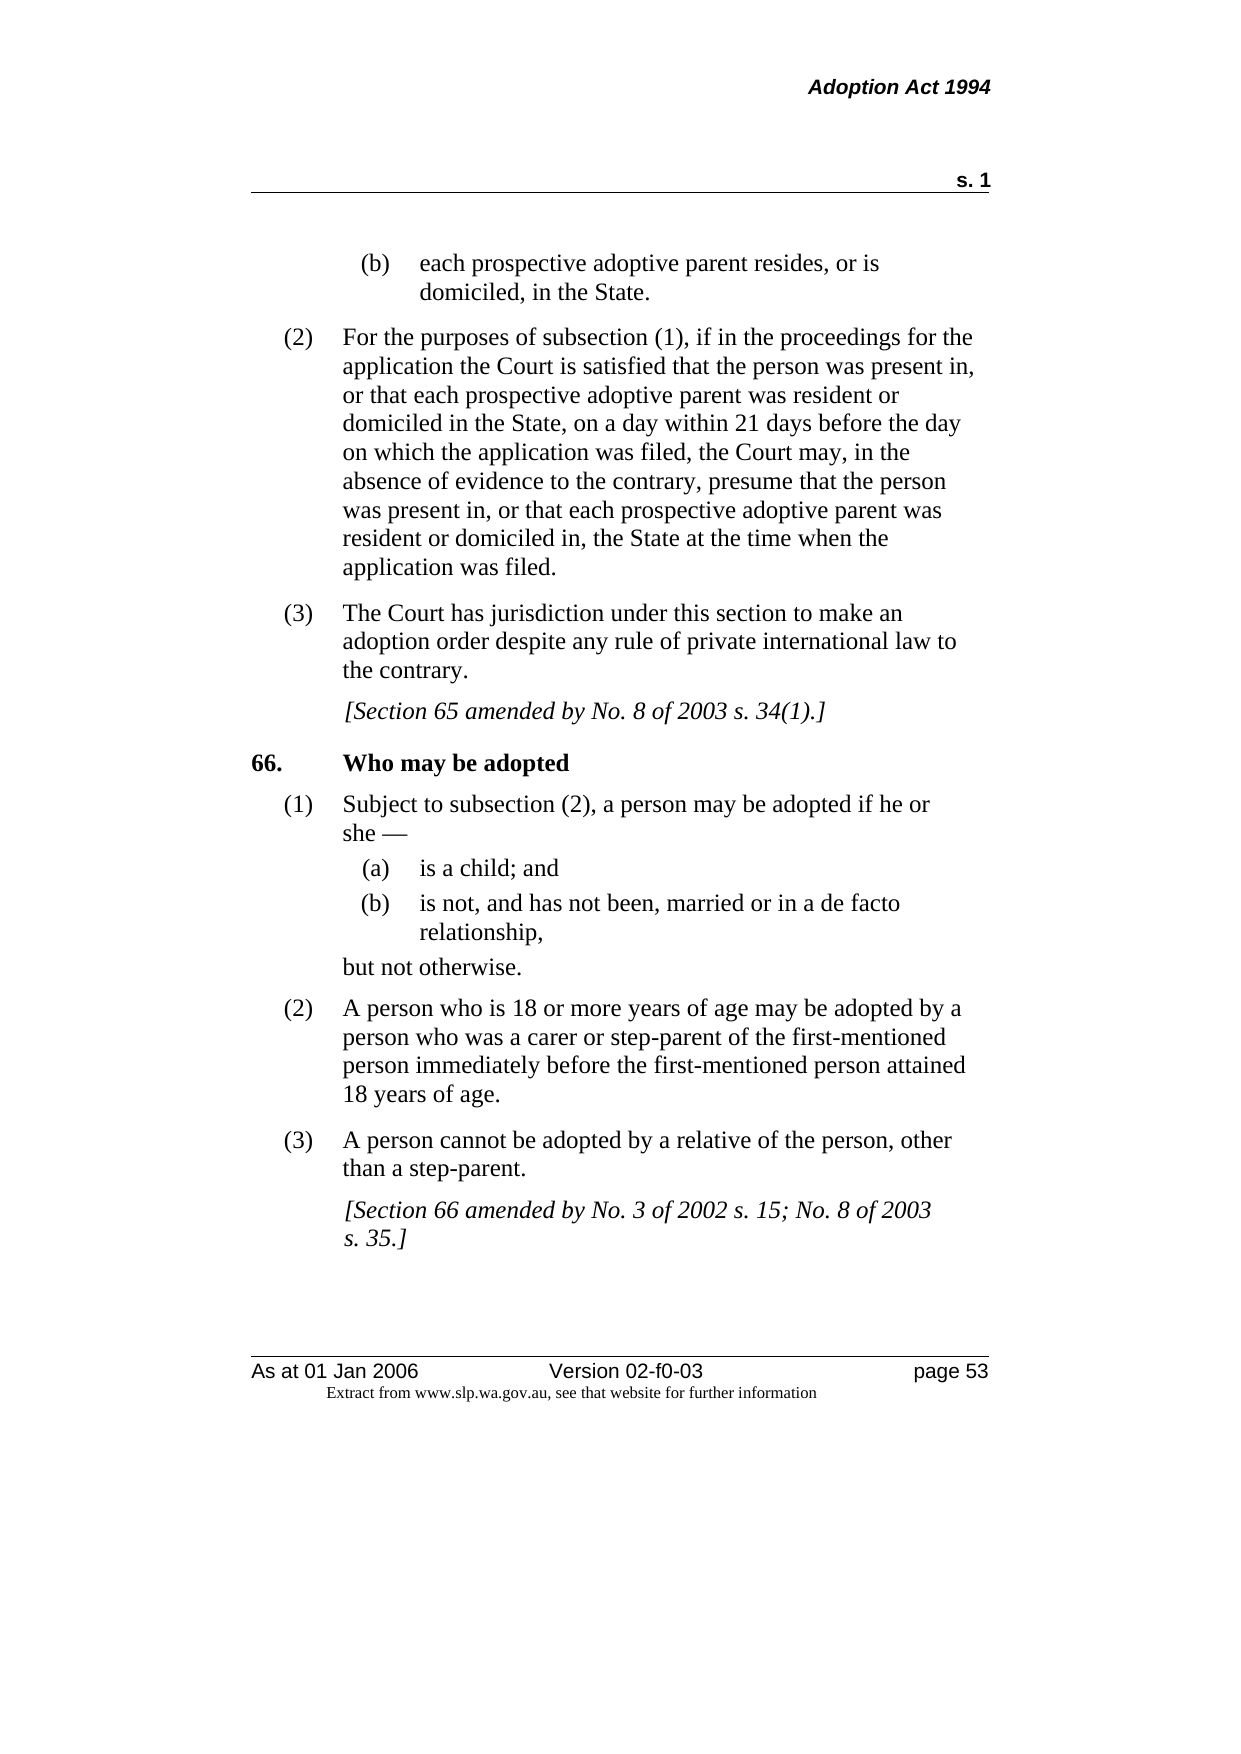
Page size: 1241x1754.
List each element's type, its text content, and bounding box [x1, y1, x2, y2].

text but not otherwise. [251, 952, 989, 981]
text (2) A person who is 18 or more years of age may be adopted by a person who was a carer or step-parent of the first-mentioned person immediately before the first-mentioned person attained 18 years of age. [251, 993, 989, 1108]
text [Section 66 amended by No. 3 of 2002 s. 15; No. 8 of 2003 s. 35.] [251, 1195, 989, 1252]
text (b) is not, and has not been, married or in a de facto relationship, [251, 888, 989, 946]
text (3) The Court has jurisdiction under this section to make an adoption order despite any rule of private international law to the contrary. [251, 598, 989, 684]
subtitle 66. Who may be adopted [251, 748, 989, 777]
text (3) A person cannot be adopted by a relative of the person, other than a step-parent. [251, 1125, 989, 1182]
text [Section 65 amended by No. 8 of 2003 s. 34(1).] [251, 696, 989, 725]
text (b) each prospective adoptive parent resides, or is domiciled, in the State. [251, 248, 989, 306]
text (1) Subject to subsection (2), a person may be adopted if he or she — [251, 789, 989, 847]
text (a) is a child; and [251, 853, 989, 882]
text (2) For the purposes of subsection (1), if in the proceedings for the application the Court is satisfied that the person was present in, or that each prospective adoptive parent was resident or domiciled in the State, on a day within 21 days before the day on which the application was filed, the Court may, in the absence of evidence to the contrary, presume that the person was present in, or that each prospective adoptive parent was resident or domiciled in, the State at the time when the application was filed. [251, 322, 989, 581]
